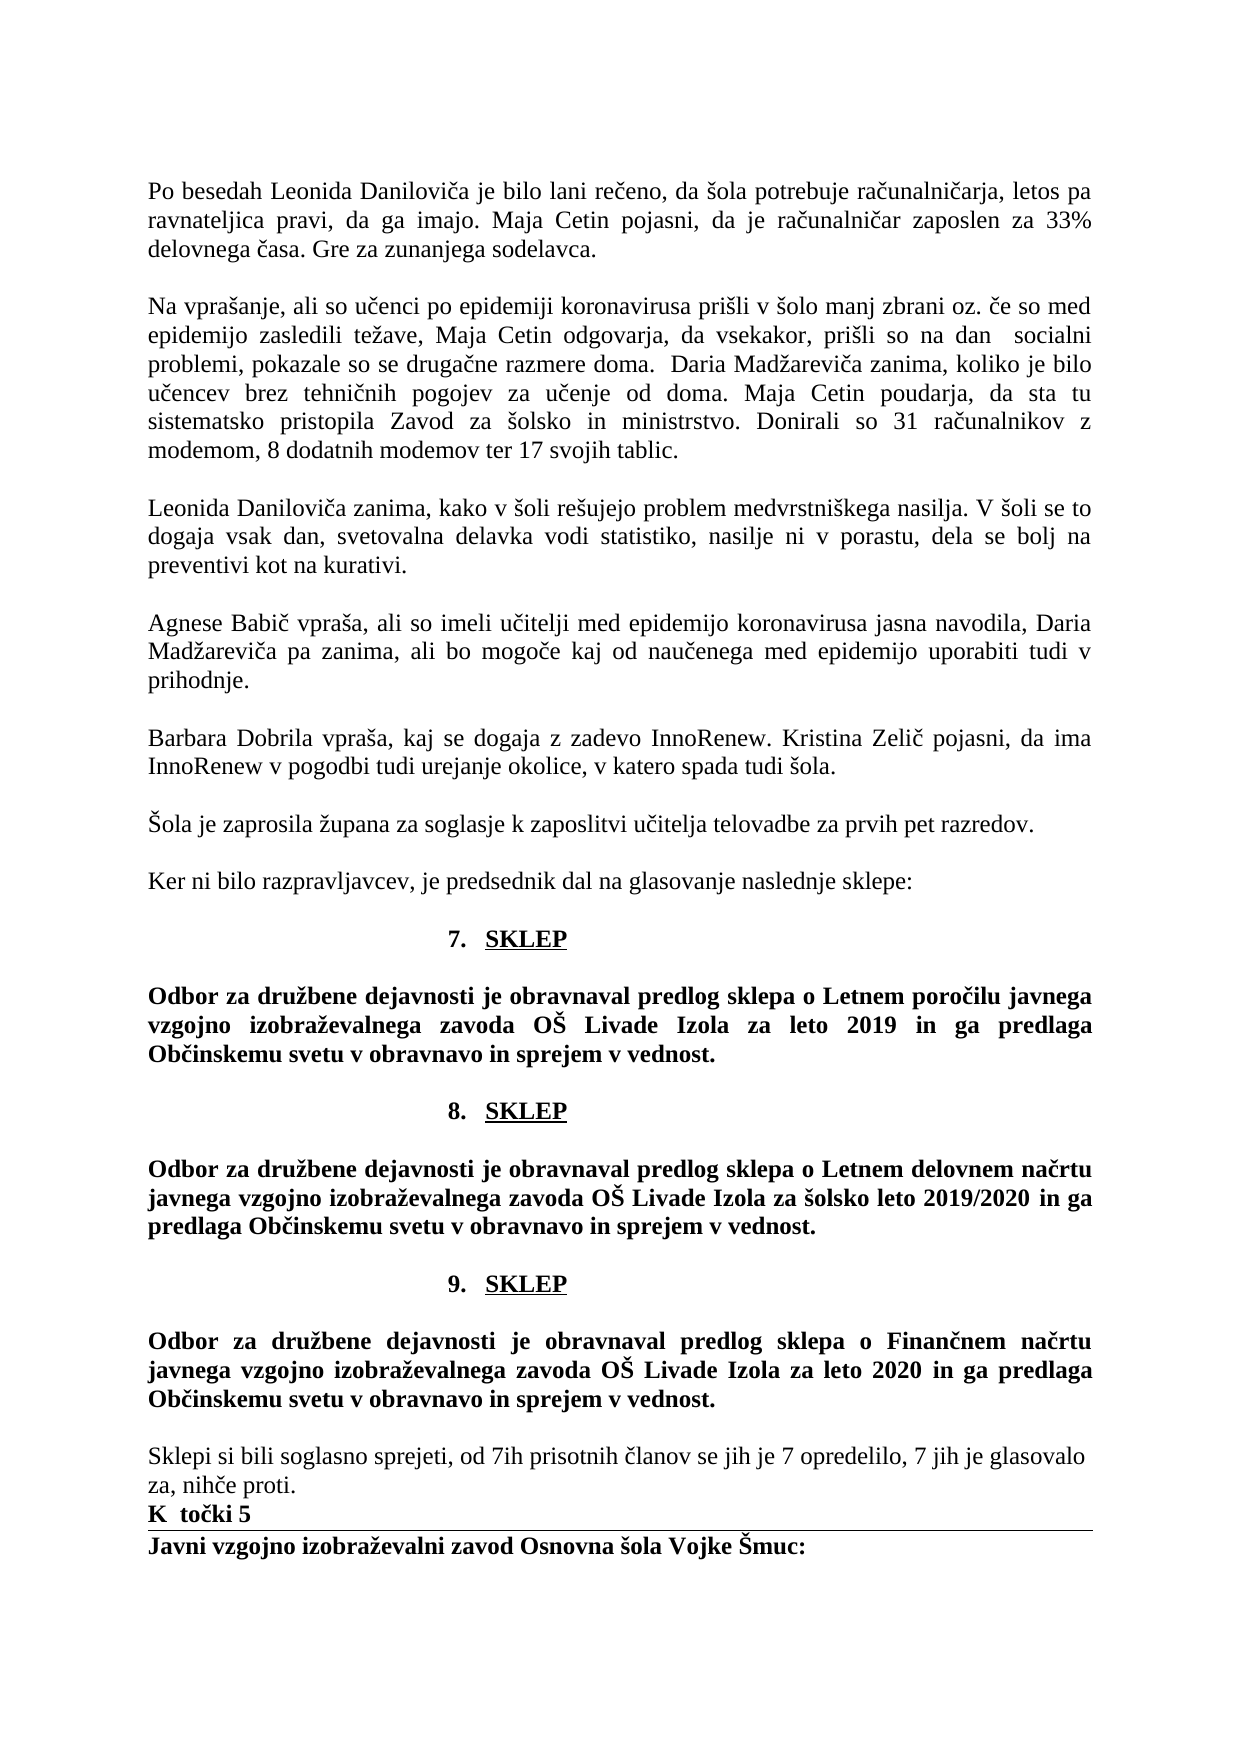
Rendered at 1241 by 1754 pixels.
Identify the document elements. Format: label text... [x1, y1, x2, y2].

list SKLEP [448, 1269, 1093, 1298]
list SKLEP [448, 1096, 1093, 1125]
text Sklepi si bili soglasno sprejeti, od 7ih prisotnih članov se jih je 7 opredelilo, 7 jih je glasovalo za, nihče proti. [148, 1441, 1093, 1499]
text Po besedah Leonida Daniloviča je bilo lani rečeno, da šola potrebuje računalničarja, letos pa ravnateljica pravi, da ga imajo. Maja Cetin pojasni, da je računalničar zaposlen za 33% delovnega časa. Gre za zunanjega sodelavca. [148, 176, 1093, 263]
text Agnese Babič vpraša, ali so imeli učitelji med epidemijo koronavirusa jasna navodila, Daria Madžareviča pa zanima, ali bo mogoče kaj od naučenega med epidemijo uporabiti tudi v prihodnje. [148, 608, 1093, 694]
text Ker ni bilo razpravljavcev, je predsednik dal na glasovanje naslednje sklepe: [148, 866, 1093, 895]
text Barbara Dobrila vpraša, kaj se dogaja z zadevo InnoRenew. Kristina Zelič pojasni, da ima InnoRenew v pogodbi tudi urejanje okolice, v katero spada tudi šola. [148, 723, 1093, 780]
text Javni vzgojno izobraževalni zavod Osnovna šola Vojke Šmuc: [148, 1531, 1093, 1559]
list SKLEP [448, 924, 1093, 953]
text Na vprašanje, ali so učenci po epidemiji koronavirusa prišli v šolo manj zbrani oz. če so med epidemijo zasledili težave, Maja Cetin odgovarja, da vsekakor, prišli so na dan socialni problemi, pokazale so se drugačne razmere doma. Daria Madžareviča zanima, koliko je bilo učencev brez tehničnih pogojev za učenje od doma. Maja Cetin poudarja, da sta tu sistematsko pristopila Zavod za šolsko in ministrstvo. Donirali so 31 računalnikov z modemom, 8 dodatnih modemov ter 17 svojih tablic. [148, 291, 1093, 464]
text K točki 5 [148, 1499, 1093, 1530]
text Leonida Daniloviča zanima, kako v šoli rešujejo problem medvrstniškega nasilja. V šoli se to dogaja vsak dan, svetovalna delavka vodi statistiko, nasilje ni v porastu, dela se bolj na preventivi kot na kurativi. [148, 493, 1093, 579]
text Odbor za družbene dejavnosti je obravnaval predlog sklepa o Letnem delovnem načrtu javnega vzgojno izobraževalnega zavoda OŠ Livade Izola za šolsko leto 2019/2020 in ga predlaga Občinskemu svetu v obravnavo in sprejem v vednost. [148, 1154, 1093, 1240]
text Šola je zaprosila župana za soglasje k zaposlitvi učitelja telovadbe za prvih pet razredov. [148, 809, 1093, 838]
text Odbor za družbene dejavnosti je obravnaval predlog sklepa o Finančnem načrtu javnega vzgojno izobraževalnega zavoda OŠ Livade Izola za leto 2020 in ga predlaga Občinskemu svetu v obravnavo in sprejem v vednost. [148, 1326, 1093, 1413]
text Odbor za družbene dejavnosti je obravnaval predlog sklepa o Letnem poročilu javnega vzgojno izobraževalnega zavoda OŠ Livade Izola za leto 2019 in ga predlaga Občinskemu svetu v obravnavo in sprejem v vednost. [148, 981, 1093, 1068]
